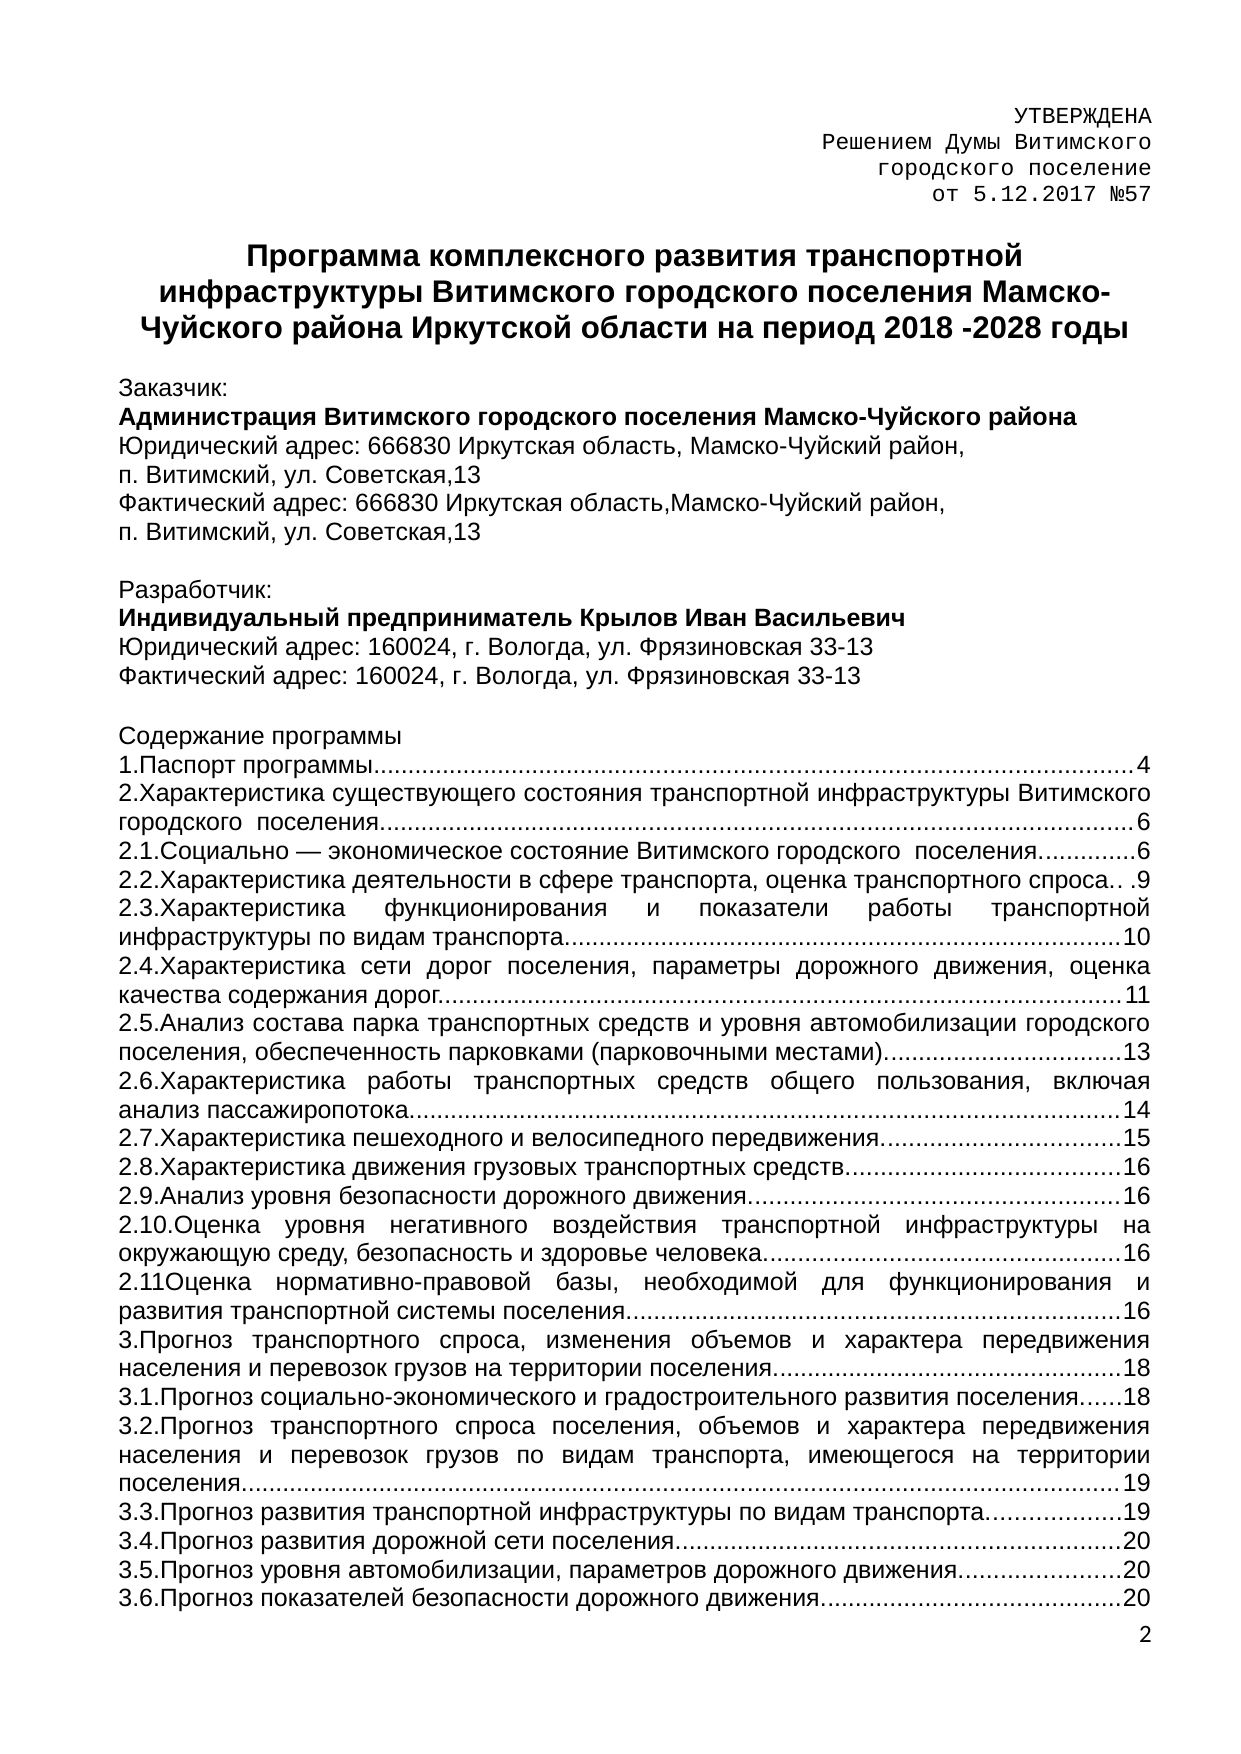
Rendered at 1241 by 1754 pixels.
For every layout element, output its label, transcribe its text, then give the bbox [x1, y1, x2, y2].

text Юридический адрес: 160024, г. Вологда, ул. Фрязиновская 33-13 [118, 632, 1140, 661]
text 2.11Оценка нормативно-правовой базы, необходимой для функционирования и развития транспортной системы поселения. 16 [118, 1267, 1152, 1324]
text 2.4.Характеристика сети дорог поселения, параметры дорожного движения, оценка качества содержания дорог. 11 [118, 951, 1152, 1008]
text 2.1.Социально — экономическое состояние Витимского городского поселения. 6 [118, 836, 1152, 864]
text 3.2.Прогноз транспортного спроса поселения, объемов и характера передвижения населения и перевозок грузов по видам транспорта, имеющегося на территории поселения. 19 [118, 1411, 1152, 1497]
text 3.1.Прогноз социально-экономического и градостроительного развития поселения. 18 [118, 1382, 1152, 1411]
text Заказчик: [118, 373, 1140, 402]
text городского поселение [118, 156, 1152, 182]
text Решением Думы Витимского [118, 130, 1152, 156]
text 2.9.Анализ уровня безопасности дорожного движения. 16 [118, 1181, 1152, 1209]
text Программа комплексного развития транспортной инфраструктуры Витимского городского поселения Мамско-Чуйского района Иркутской области на период 2018 -2028 годы [118, 237, 1152, 345]
text УТВЕРЖДЕНА [118, 104, 1152, 130]
text 2.2.Характеристика деятельности в сфере транспорта, оценка транспортного спроса. 9 [118, 864, 1152, 893]
text 3.4.Прогноз развития дорожной сети поселения. 20 [118, 1526, 1152, 1554]
text 2.7.Характеристика пешеходного и велосипедного передвижения. 15 [118, 1123, 1152, 1152]
text Юридический адрес: 666830 Иркутская область, Мамско-Чуйский район, [118, 431, 1152, 460]
text 3.Прогноз транспортного спроса, изменения объемов и характера передвижения населения и перевозок грузов на территории поселения. 18 [118, 1324, 1152, 1382]
text 2.3.Характеристика функционирования и показатели работы транспортной инфраструктуры по видам транспорта. 10 [118, 893, 1152, 951]
text 2.5.Анализ состава парка транспортных средств и уровня автомобилизации городского поселения, обеспеченность парковками (парковочными местами). 13 [118, 1008, 1152, 1066]
text 2.Характеристика существующего состояния транспортной инфраструктуры Витимского городского поселения. 6 [118, 778, 1152, 836]
text Фактический адрес: 666830 Иркутская область,Мамско-Чуйский район, [118, 488, 1152, 517]
text 1.Паспорт программы 4 [118, 749, 1152, 778]
text п. Витимский, ул. Советская,13 [118, 460, 1152, 488]
text 3.6.Прогноз показателей безопасности дорожного движения. 20 [118, 1583, 1152, 1612]
subtitle Содержание программы [118, 721, 1152, 749]
text 2.10.Оценка уровня негативного воздействия транспортной инфраструктуры на окружающую среду, безопасность и здоровье человека. 16 [118, 1209, 1152, 1267]
text 3.3.Прогноз развития транспортной инфраструктуры по видам транспорта. 19 [118, 1497, 1152, 1526]
text 2.8.Характеристика движения грузовых транспортных средств. 16 [118, 1152, 1152, 1181]
text Администрация Витимского городского поселения Мамско-Чуйского района [118, 402, 1152, 431]
text 2.6.Характеристика работы транспортных средств общего пользования, включая анализ пассажиропотока. 14 [118, 1066, 1152, 1123]
text Фактический адрес: 160024, г. Вологда, ул. Фрязиновская 33-13 [118, 661, 1140, 690]
text от 5.12.2017 №57 [118, 182, 1152, 208]
text Разработчик: [118, 575, 1140, 603]
text 3.5.Прогноз уровня автомобилизации, параметров дорожного движения. 20 [118, 1554, 1152, 1583]
text п. Витимский, ул. Советская,13 [118, 517, 1152, 546]
text Индивидуальный предприниматель Крылов Иван Васильевич [118, 603, 1140, 632]
